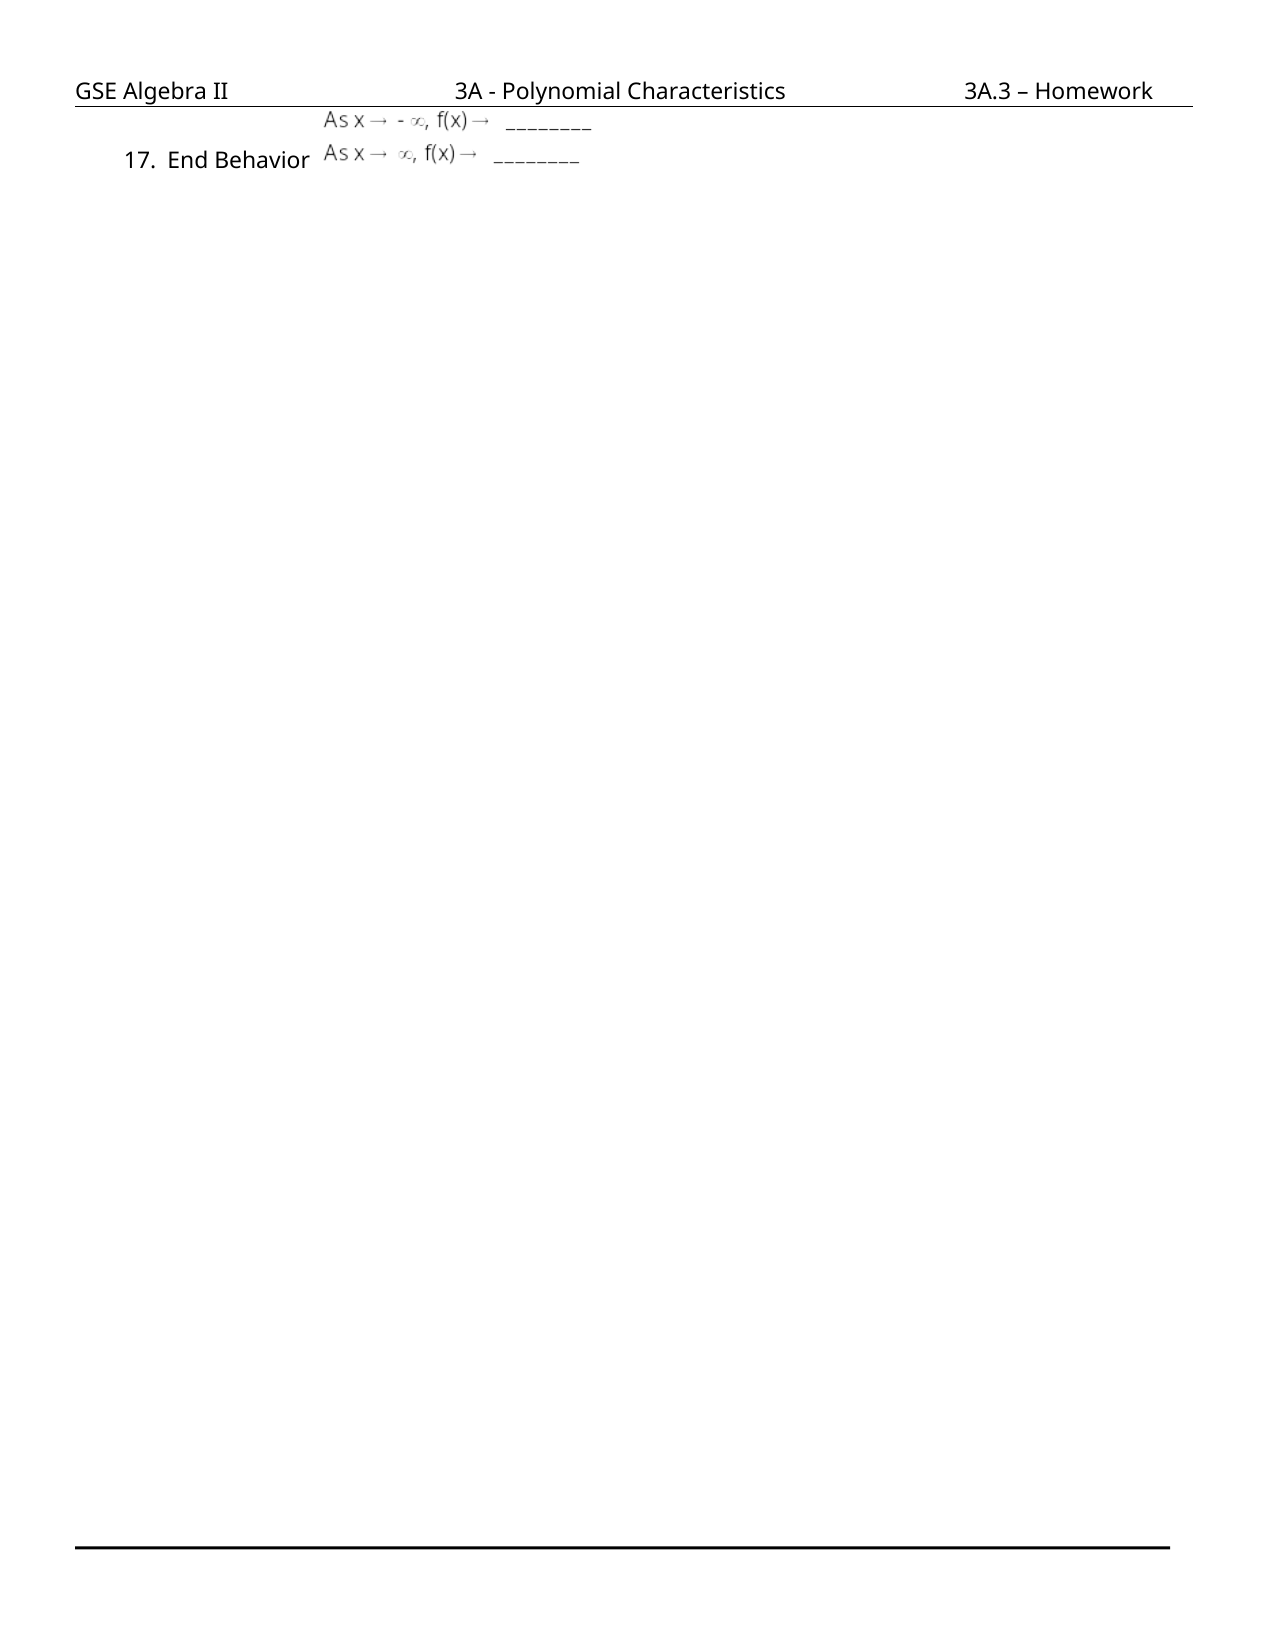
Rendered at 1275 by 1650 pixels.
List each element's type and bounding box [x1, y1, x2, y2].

table_cell [75, 107, 1192, 204]
